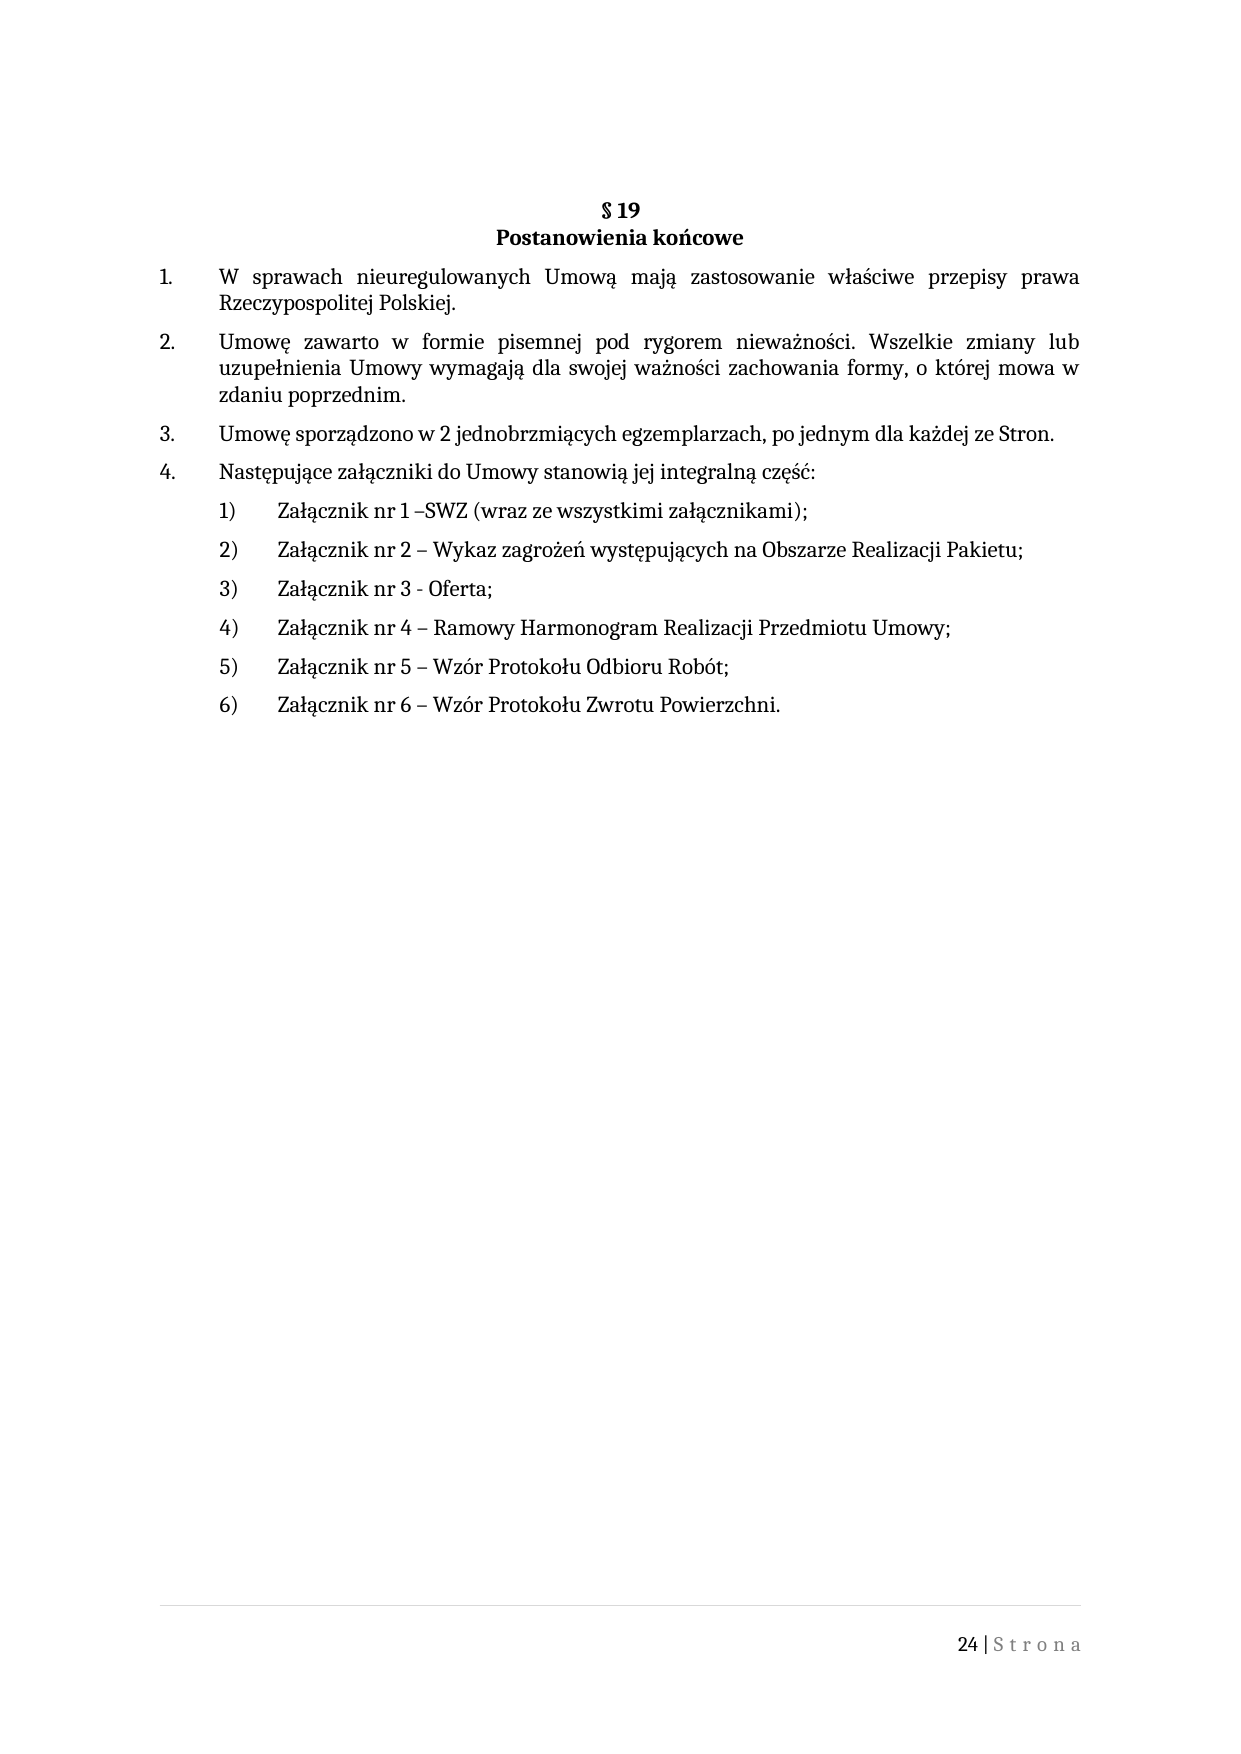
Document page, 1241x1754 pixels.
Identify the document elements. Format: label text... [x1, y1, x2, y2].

list Umowę zawarto w formie pisemnej pod rygorem nieważności. Wszelkie zmiany lub uzupełnienia Umowy wymagają dla swojej ważności zachowania formy, o której mowa w zdaniu poprzednim. [159, 329, 1081, 408]
list Załącznik nr 2 – Wykaz zagrożeń występujących na Obszarze Realizacji Pakietu; [219, 537, 1081, 563]
list Załącznik nr 4 – Ramowy Harmonogram Realizacji Przedmiotu Umowy; [219, 614, 1081, 641]
list Załącznik nr 5 – Wzór Protokołu Odbioru Robót; [219, 653, 1081, 680]
list Załącznik nr 6 – Wzór Protokołu Zwrotu Powierzchni. [219, 692, 1081, 719]
list Załącznik nr 3 - Oferta; [219, 576, 1081, 602]
list Następujące załączniki do Umowy stanowią jej integralną część: [159, 459, 1081, 486]
text § 19 Postanowienia końcowe [159, 198, 1081, 251]
list W sprawach nieuregulowanych Umową mają zastosowanie właściwe przepisy prawa Rzeczypospolitej Polskiej. [159, 263, 1081, 316]
list Załącznik nr 1 –SWZ (wraz ze wszystkimi załącznikami); [219, 498, 1081, 524]
list Umowę sporządzono w 2 jednobrzmiących egzemplarzach, po jednym dla każdej ze Stron. [159, 420, 1081, 447]
